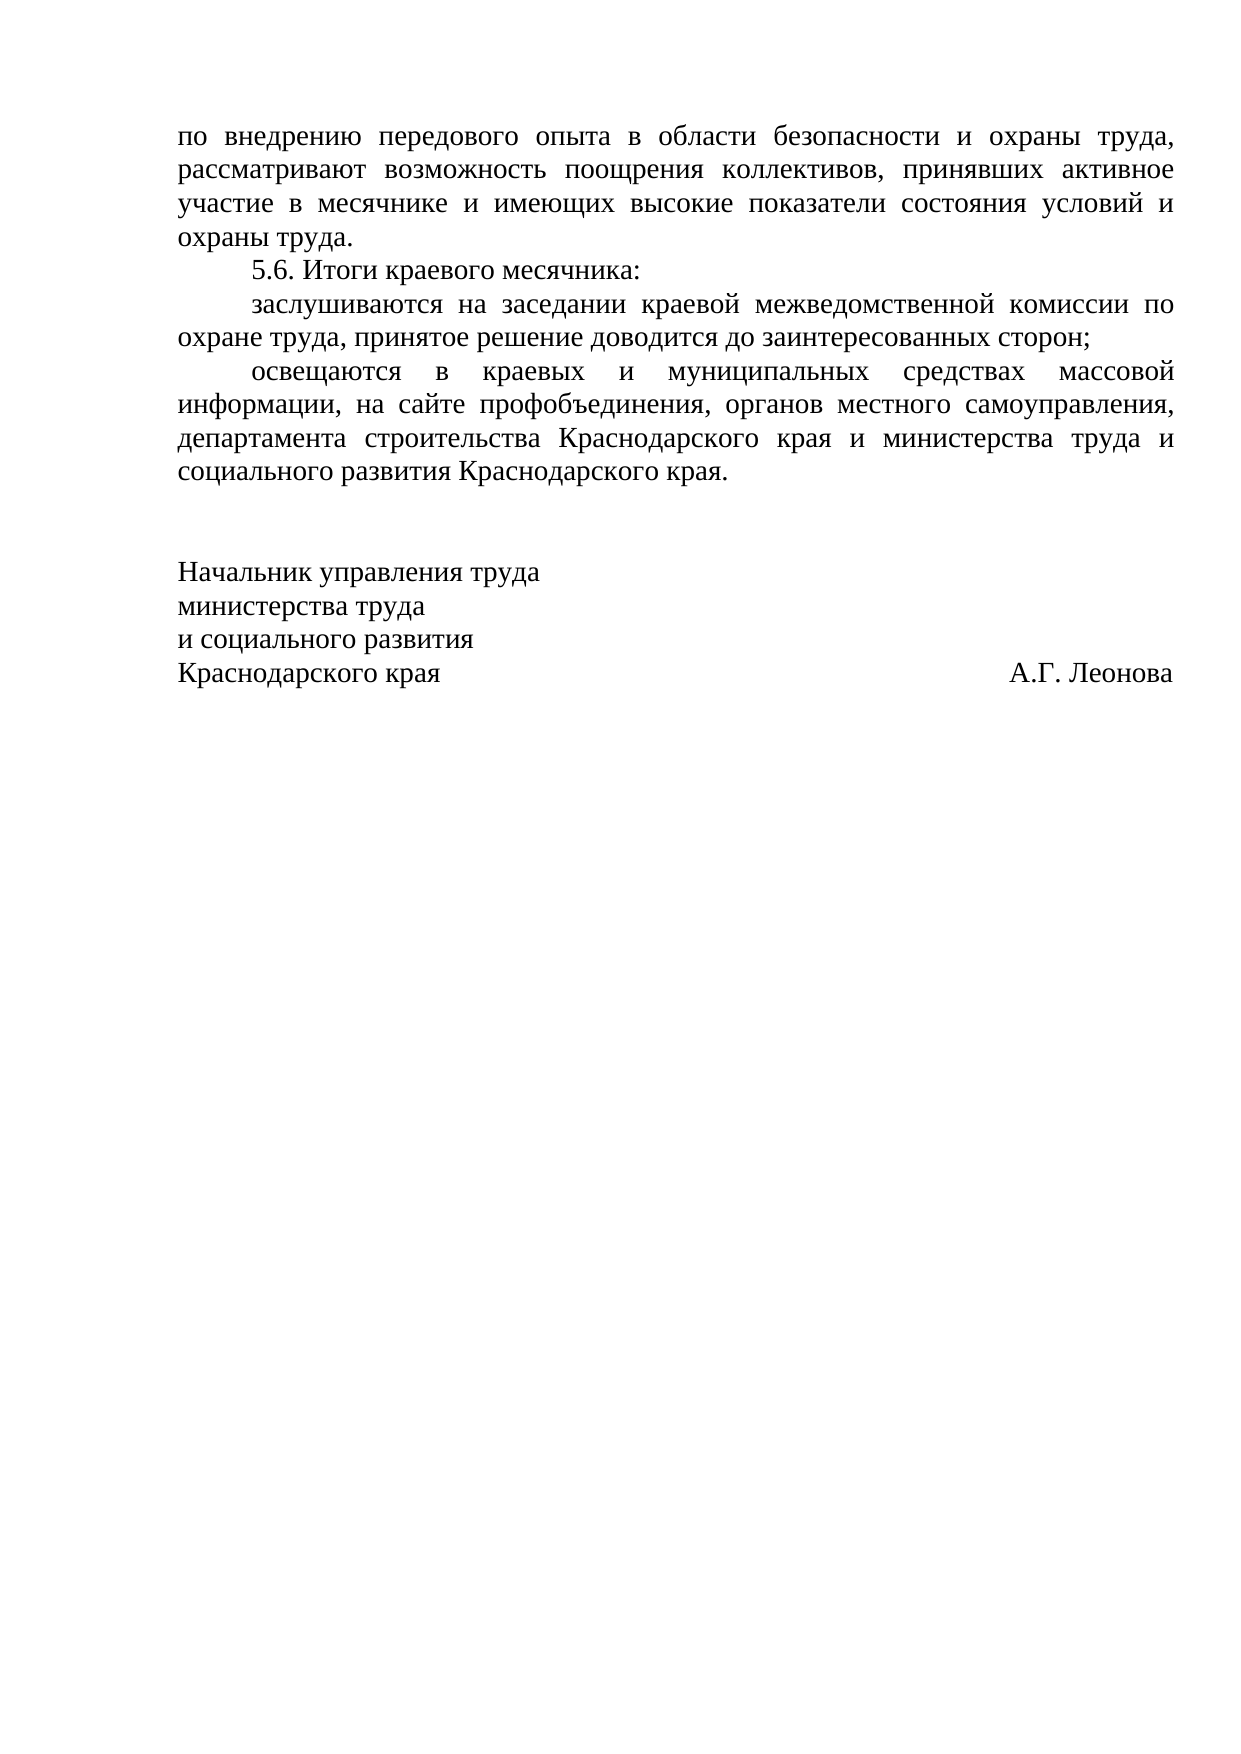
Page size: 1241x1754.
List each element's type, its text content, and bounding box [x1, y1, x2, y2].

text и социального развития [177, 621, 1175, 655]
text заслушиваются на заседании краевой межведомственной комиссии по охране труда, принятое решение доводится до заинтересованных сторон; [177, 286, 1175, 353]
text Краснодарского края А.Г. Леонова [177, 655, 1175, 688]
text 5.6. Итоги краевого месячника: [177, 252, 1175, 286]
text министерства труда [177, 588, 1175, 621]
text Начальник управления труда [177, 554, 1175, 588]
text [177, 118, 1175, 252]
text освещаются в краевых и муниципальных средствах массовой информации, на сайте профобъединения, органов местного самоуправления, департамента строительства Краснодарского края и министерства труда и социального развития Краснодарского края. [177, 353, 1175, 487]
